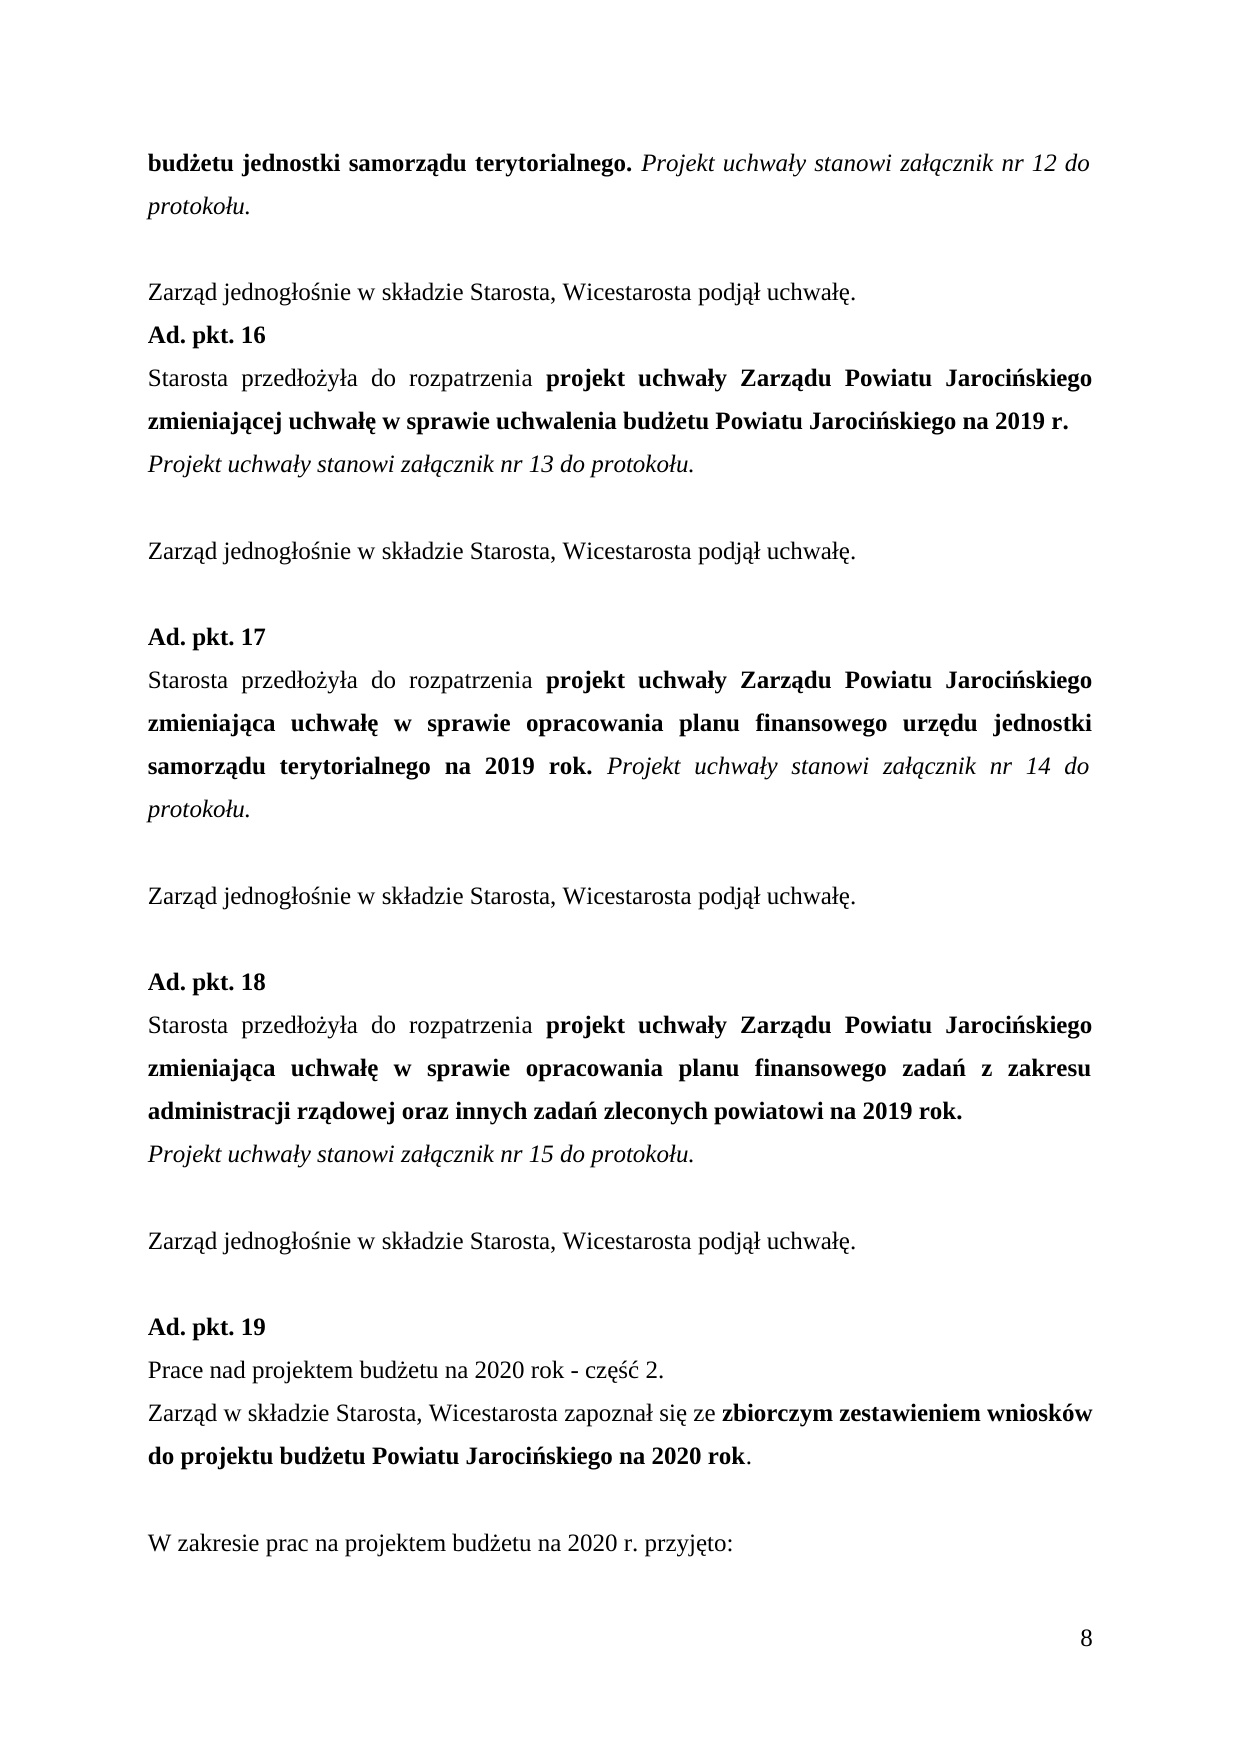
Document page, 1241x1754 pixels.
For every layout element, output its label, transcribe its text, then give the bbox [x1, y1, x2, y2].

text W zakresie prac na projektem budżetu na 2020 r. przyjęto: [148, 1528, 1093, 1556]
text Zarząd w składzie Starosta, Wicestarosta zapoznał się ze zbiorczym zestawieniem wniosków do projektu budżetu Powiatu Jarocińskiego na 2020 rok. [148, 1398, 1093, 1470]
text Zarząd jednogłośnie w składzie Starosta, Wicestarosta podjął uchwałę. [148, 536, 1093, 564]
text Starosta przedłożyła do rozpatrzenia projekt uchwały Zarządu Powiatu Jarocińskiego zmieniająca uchwałę w sprawie opracowania planu finansowego zadań z zakresu administracji rządowej oraz innych zadań zleconych powiatowi na 2019 rok. [148, 1010, 1093, 1125]
text Ad. pkt. 18 [148, 967, 1093, 996]
text Ad. pkt. 19 [148, 1312, 1093, 1341]
text Starosta przedłożyła do rozpatrzenia projekt uchwały Zarządu Powiatu Jarocińskiego zmieniającej uchwałę w sprawie uchwalenia budżetu Powiatu Jarocińskiego na 2019 r. [148, 363, 1093, 435]
text Zarząd jednogłośnie w składzie Starosta, Wicestarosta podjął uchwałę. [148, 1226, 1093, 1254]
text Ad. pkt. 16 [148, 320, 1093, 349]
text Ad. pkt. 17 [148, 622, 1093, 651]
text Projekt uchwały stanowi załącznik nr 13 do protokołu. [148, 449, 1093, 478]
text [148, 148, 1093, 219]
text Prace nad projektem budżetu na 2020 rok - część 2. [148, 1355, 1093, 1384]
text Projekt uchwały stanowi załącznik nr 15 do protokołu. [148, 1139, 1093, 1168]
text Zarząd jednogłośnie w składzie Starosta, Wicestarosta podjął uchwałę. [148, 881, 1093, 909]
text Zarząd jednogłośnie w składzie Starosta, Wicestarosta podjął uchwałę. [148, 277, 1093, 306]
text Starosta przedłożyła do rozpatrzenia projekt uchwały Zarządu Powiatu Jarocińskiego zmieniająca uchwałę w sprawie opracowania planu finansowego urzędu jednostki samorządu terytorialnego na 2019 rok. Projekt uchwały stanowi załącznik nr 14 do protokołu. [148, 665, 1093, 823]
